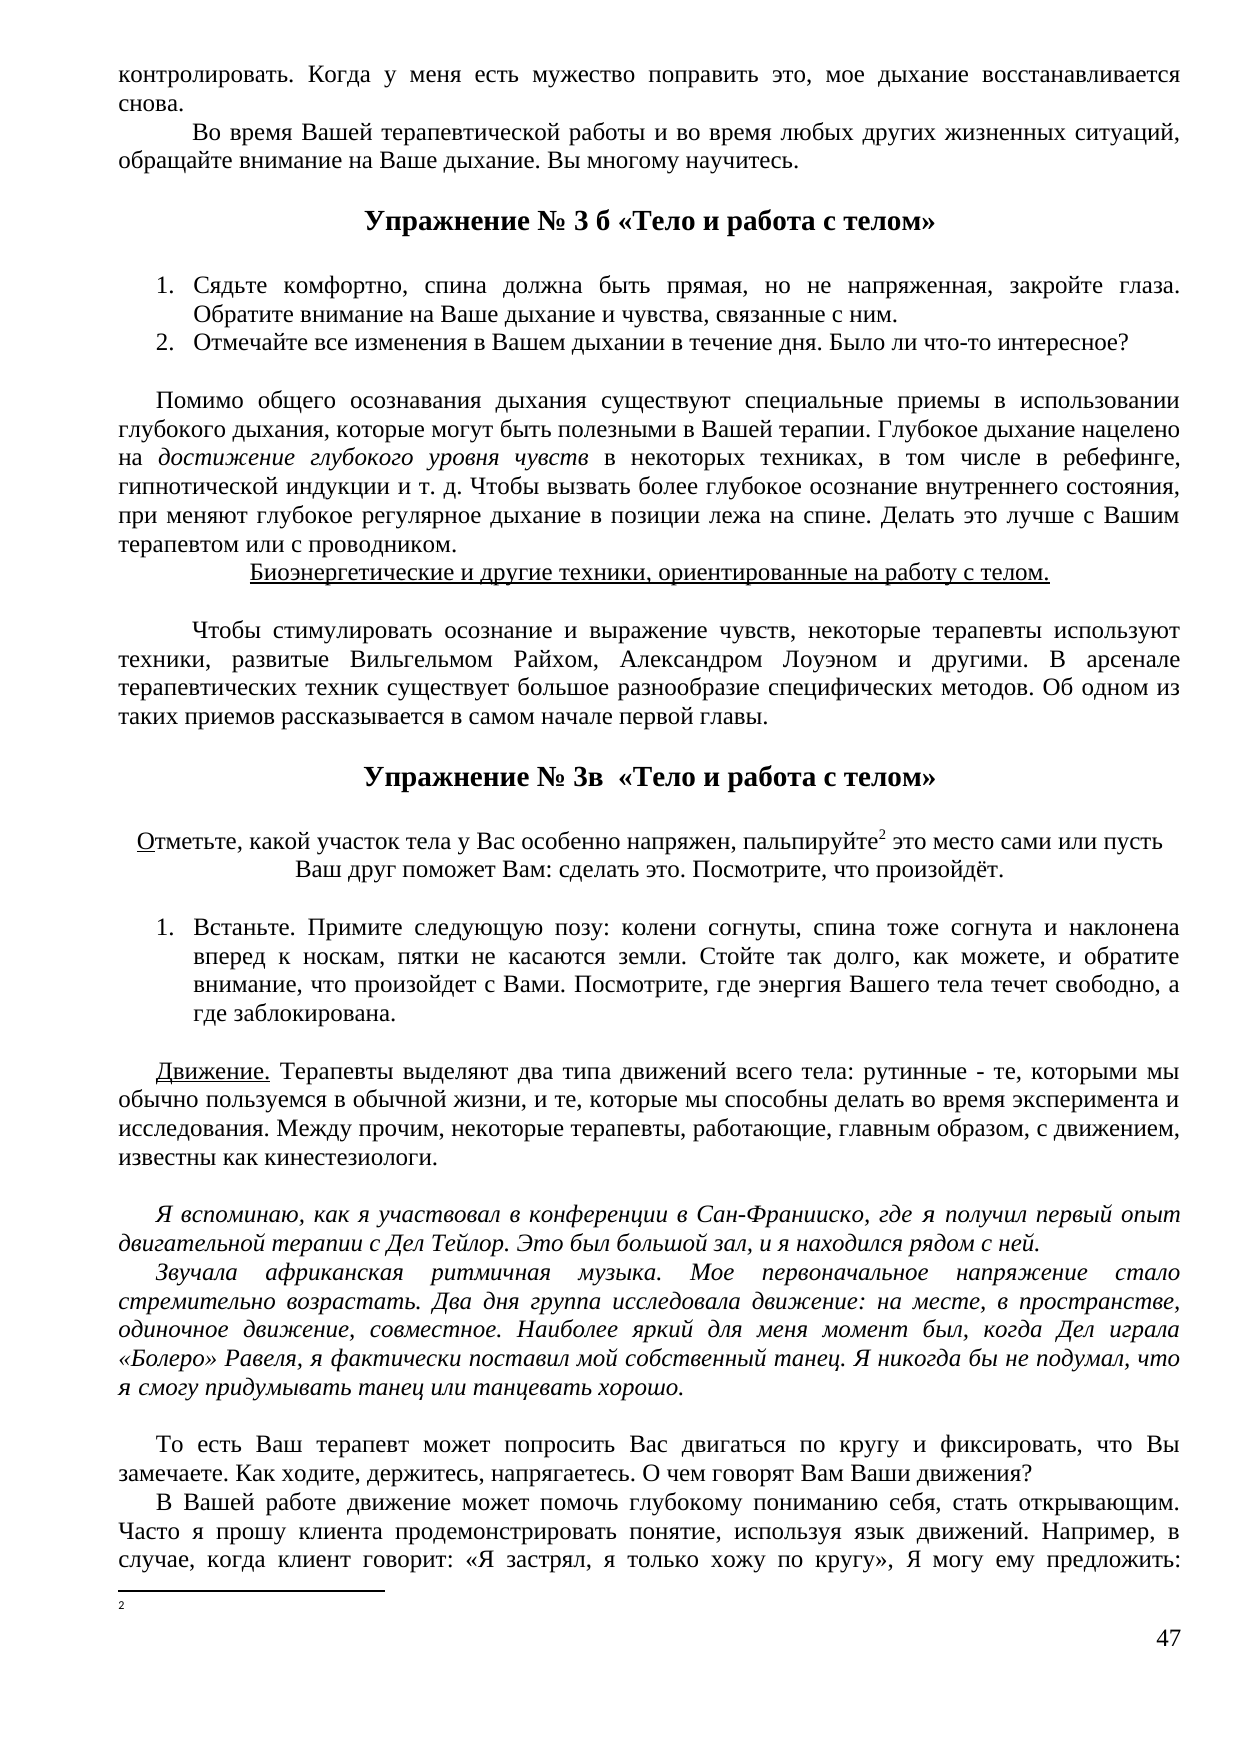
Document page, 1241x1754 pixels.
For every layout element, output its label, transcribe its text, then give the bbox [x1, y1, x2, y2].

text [118, 1487, 1181, 1573]
text То есть Ваш терапевт может попросить Вас двигаться по кругу и фиксировать, что Вы замечаете. Как ходите, держитесь, напрягаетесь. О чем говорят Вам Ваши движения? [118, 1429, 1181, 1487]
text Упражнение № 3 б «Тело и работа с телом» [118, 203, 1181, 236]
text Звучала африканская ритмичная музыка. Мое первоначальное напряжение стало стремительно возрастать. Два дня группа исследовала движение: на месте, в пространстве, одиночное движение, совместное. Наиболее яркий для меня момент был, когда Дел играла «Болеро» Равеля, я фактически поставил мой собственный танец. Я никогда бы не подумал, что я смогу придумывать танец или танцевать хорошо. [118, 1257, 1181, 1401]
text Во время Вашей терапевтической работы и во время любых других жизненных ситуаций, обращайте внимание на Ваше дыхание. Вы многому научитесь. [118, 117, 1181, 174]
text Упражнение № 3в «Тело и работа с телом» [118, 759, 1181, 792]
text Движение. Терапевты выделяют два типа движений всего тела: рутинные - те, которыми мы обычно пользуемся в обычной жизни, и те, которые мы способны делать во время эксперимента и исследования. Между прочим, некоторые терапевты, работающие, главным образом, с движением, известны как кинестезиологи. [118, 1056, 1181, 1171]
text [118, 59, 1181, 117]
text Биоэнергетические и другие техники, ориентированные на работу с телом. [118, 557, 1181, 586]
list Сядьте комфортно, спина должна быть прямая, но не напряженная, закройте глаза. Обратите внимание на Ваше дыхание и чувства, связанные с ним. [156, 270, 1181, 327]
list Отмечайте все изменения в Вашем дыхании в течение дня. Было ли что-то интересное? [156, 327, 1181, 356]
text Помимо общего осознавания дыхания существуют специальные приемы в использовании глубокого дыхания, которые могут быть полезными в Вашей терапии. Глубокое дыхание нацелено на достижение глубокого уровня чувств в некоторых техниках, в том числе в ребефинге, гипнотической индукции и т. д. Чтобы вызвать более глубокое осознание внутреннего состояния, при меняют глубокое регулярное дыхание в позиции лежа на спине. Делать это лучше с Вашим терапевтом или с проводником. [118, 385, 1181, 557]
text Я вспоминаю, как я участвовал в конференции в Сан-Франииско, где я получил первый опыт двигательной терапии с Дел Тейлор. Это был большой зал, и я находился рядом с ней. [118, 1199, 1181, 1257]
text Чтобы стимулировать осознание и выражение чувств, некоторые терапевты используют техники, развитые Вильгельмом Райхом, Александром Лоуэном и другими. В арсенале терапевтических техник существует большое разнообразие специфических методов. Об одном из таких приемов рассказывается в самом начале первой главы. [118, 615, 1181, 730]
text Отметьте, какой участок тела у Вас особенно напряжен, пальпируйте это место сами или пусть Ваш друг поможет Вам: сделать это. Посмотрите, что произойдёт. [118, 826, 1181, 883]
list Встаньте. Примите следующую позу: колени согнуты, спина тоже согнута и наклонена вперед к носкам, пятки не касаются земли. Стойте так долго, как можете, и обратите внимание, что произойдет с Вами. Посмотрите, где энергия Вашего тела течет свободно, а где заблокирована. [156, 912, 1181, 1027]
